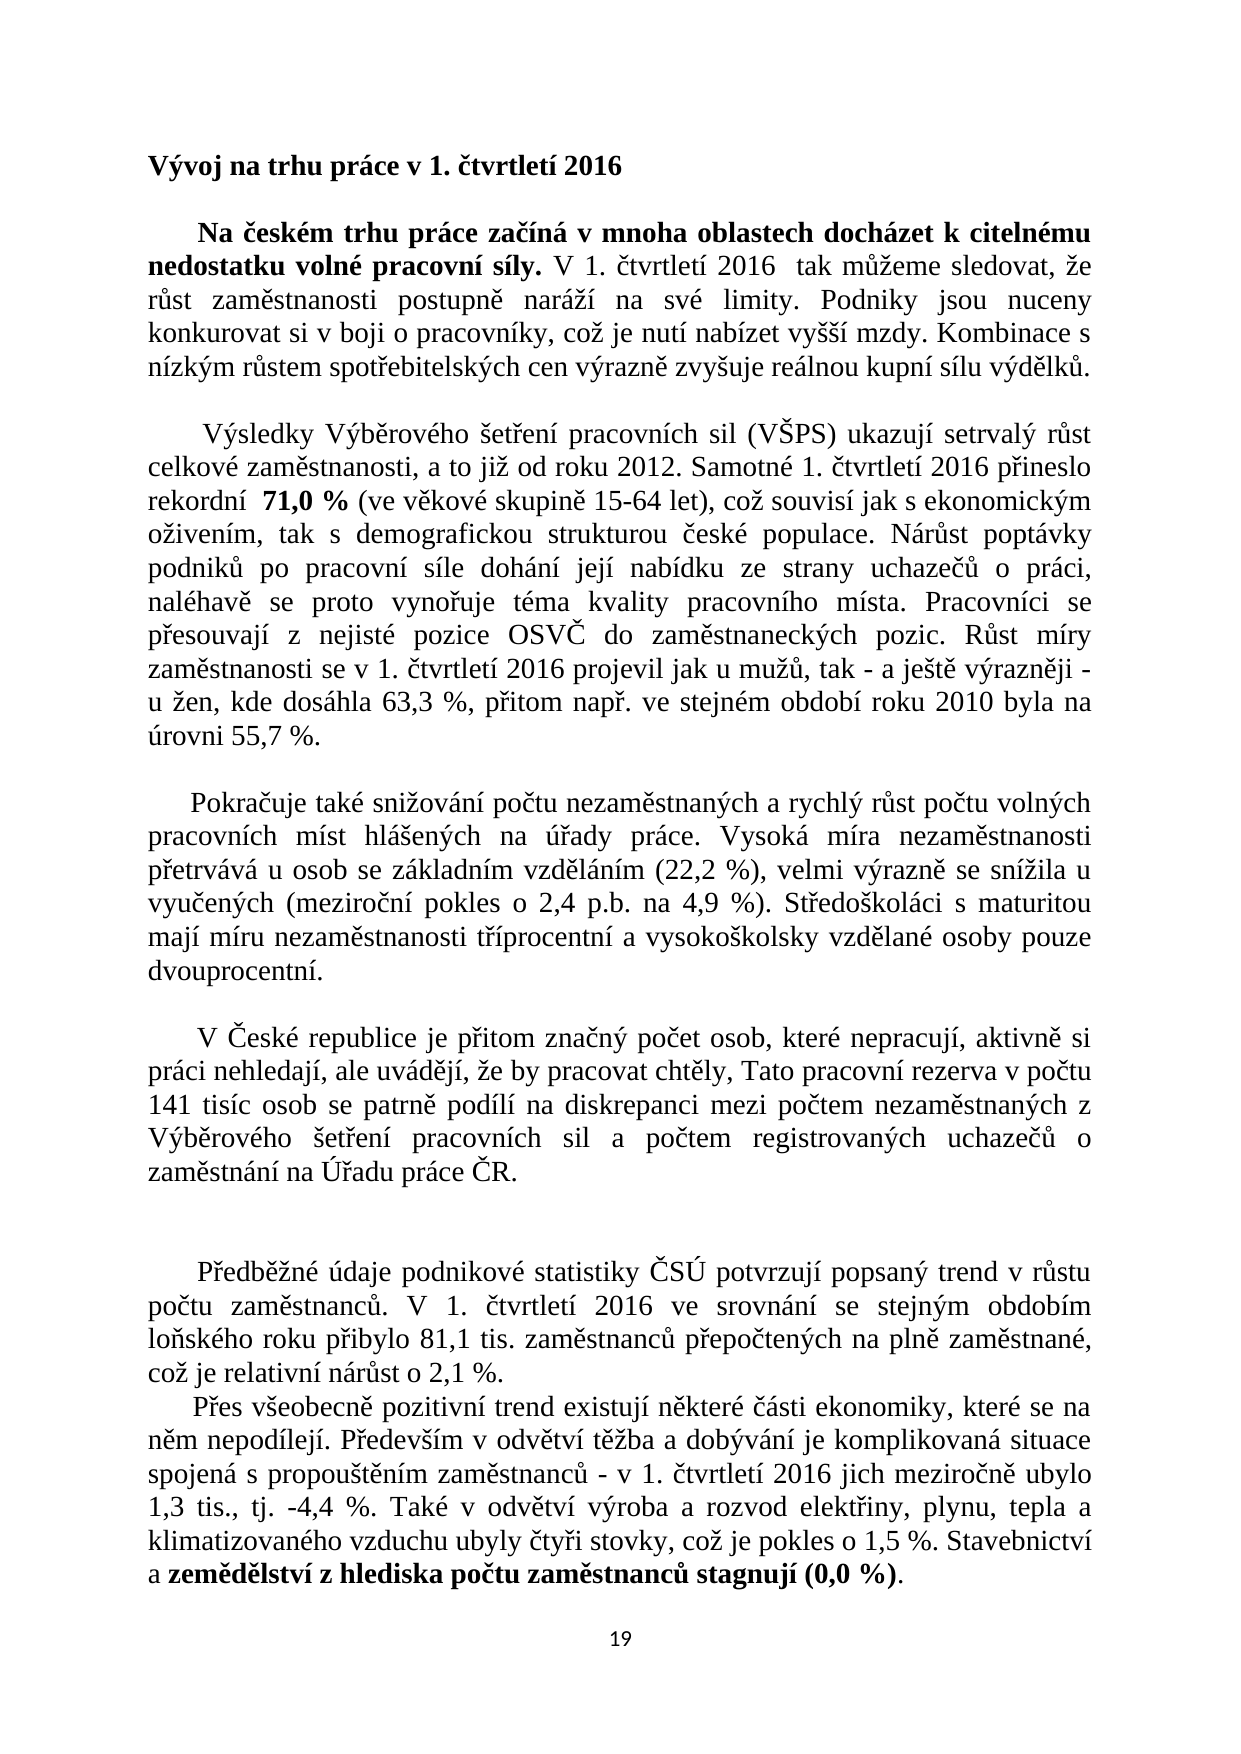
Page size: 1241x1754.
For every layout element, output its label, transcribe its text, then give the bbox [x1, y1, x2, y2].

text Na českém trhu práce začíná v mnoha oblastech docházet k citelnému nedostatku volné pracovní síly. V 1. čtvrtletí 2016 tak můžeme sledovat, že růst zaměstnanosti postupně naráží na své limity. Podniky jsou nuceny konkurovat si v boji o pracovníky, což je nutí nabízet vyšší mzdy. Kombinace s nízkým růstem spotřebitelských cen výrazně zvyšuje reálnou kupní sílu výdělků. [148, 215, 1093, 382]
text Vývoj na trhu práce v 1. čtvrtletí 2016 [148, 148, 1093, 181]
text Předběžné údaje podnikové statistiky ČSÚ potvrzují popsaný trend v růstu počtu zaměstnanců. V 1. čtvrtletí 2016 ve srovnání se stejným obdobím loňského roku přibylo 81,1 tis. zaměstnanců přepočtených na plně zaměstnané, což je relativní nárůst o 2,1 %. [148, 1254, 1093, 1389]
text Přes všeobecně pozitivní trend existují některé části ekonomiky, které se na něm nepodílejí. Především v odvětví těžba a dobývání je komplikovaná situace spojená s propouštěním zaměstnanců - v 1. čtvrtletí 2016 jich meziročně ubylo 1,3 tis., tj. -4,4 %. Také v odvětví výroba a rozvod elektřiny, plynu, tepla a klimatizovaného vzduchu ubyly čtyři stovky, což je pokles o 1,5 %. Stavebnictví a zemědělství z hlediska počtu zaměstnanců stagnují (0,0 %). [148, 1389, 1093, 1590]
text V České republice je přitom značný počet osob, které nepracují, aktivně si práci nehledají, ale uvádějí, že by pracovat chtěly, Tato pracovní rezerva v počtu 141 tisíc osob se patrně podílí na diskrepanci mezi počtem nezaměstnaných z Výběrového šetření pracovních sil a počtem registrovaných uchazečů o zaměstnání na Úřadu práce ČR. [148, 1020, 1093, 1187]
text Pokračuje také snižování počtu nezaměstnaných a rychlý růst počtu volných pracovních míst hlášených na úřady práce. Vysoká míra nezaměstnanosti přetrvává u osob se základním vzděláním (22,2 %), velmi výrazně se snížila u vyučených (meziroční pokles o 2,4 p.b. na 4,9 %). Středoškoláci s maturitou mají míru nezaměstnanosti tříprocentní a vysokoškolsky vzdělané osoby pouze dvouprocentní. [148, 785, 1093, 986]
text Výsledky Výběrového šetření pracovních sil (VŠPS) ukazují setrvalý růst celkové zaměstnanosti, a to již od roku 2012. Samotné 1. čtvrtletí 2016 přineslo rekordní 71,0 % (ve věkové skupině 15-64 let), což souvisí jak s ekonomickým oživením, tak s demografickou strukturou české populace. Nárůst poptávky podniků po pracovní síle dohání její nabídku ze strany uchazečů o práci, naléhavě se proto vynořuje téma kvality pracovního místa. Pracovníci se přesouvají z nejisté pozice OSVČ do zaměstnaneckých pozic. Růst míry zaměstnanosti se v 1. čtvrtletí 2016 projevil jak u mužů, tak - a ještě výrazněji - u žen, kde dosáhla 63,3 %, přitom např. ve stejném období roku 2010 byla na úrovni 55,7 %. [148, 416, 1093, 751]
